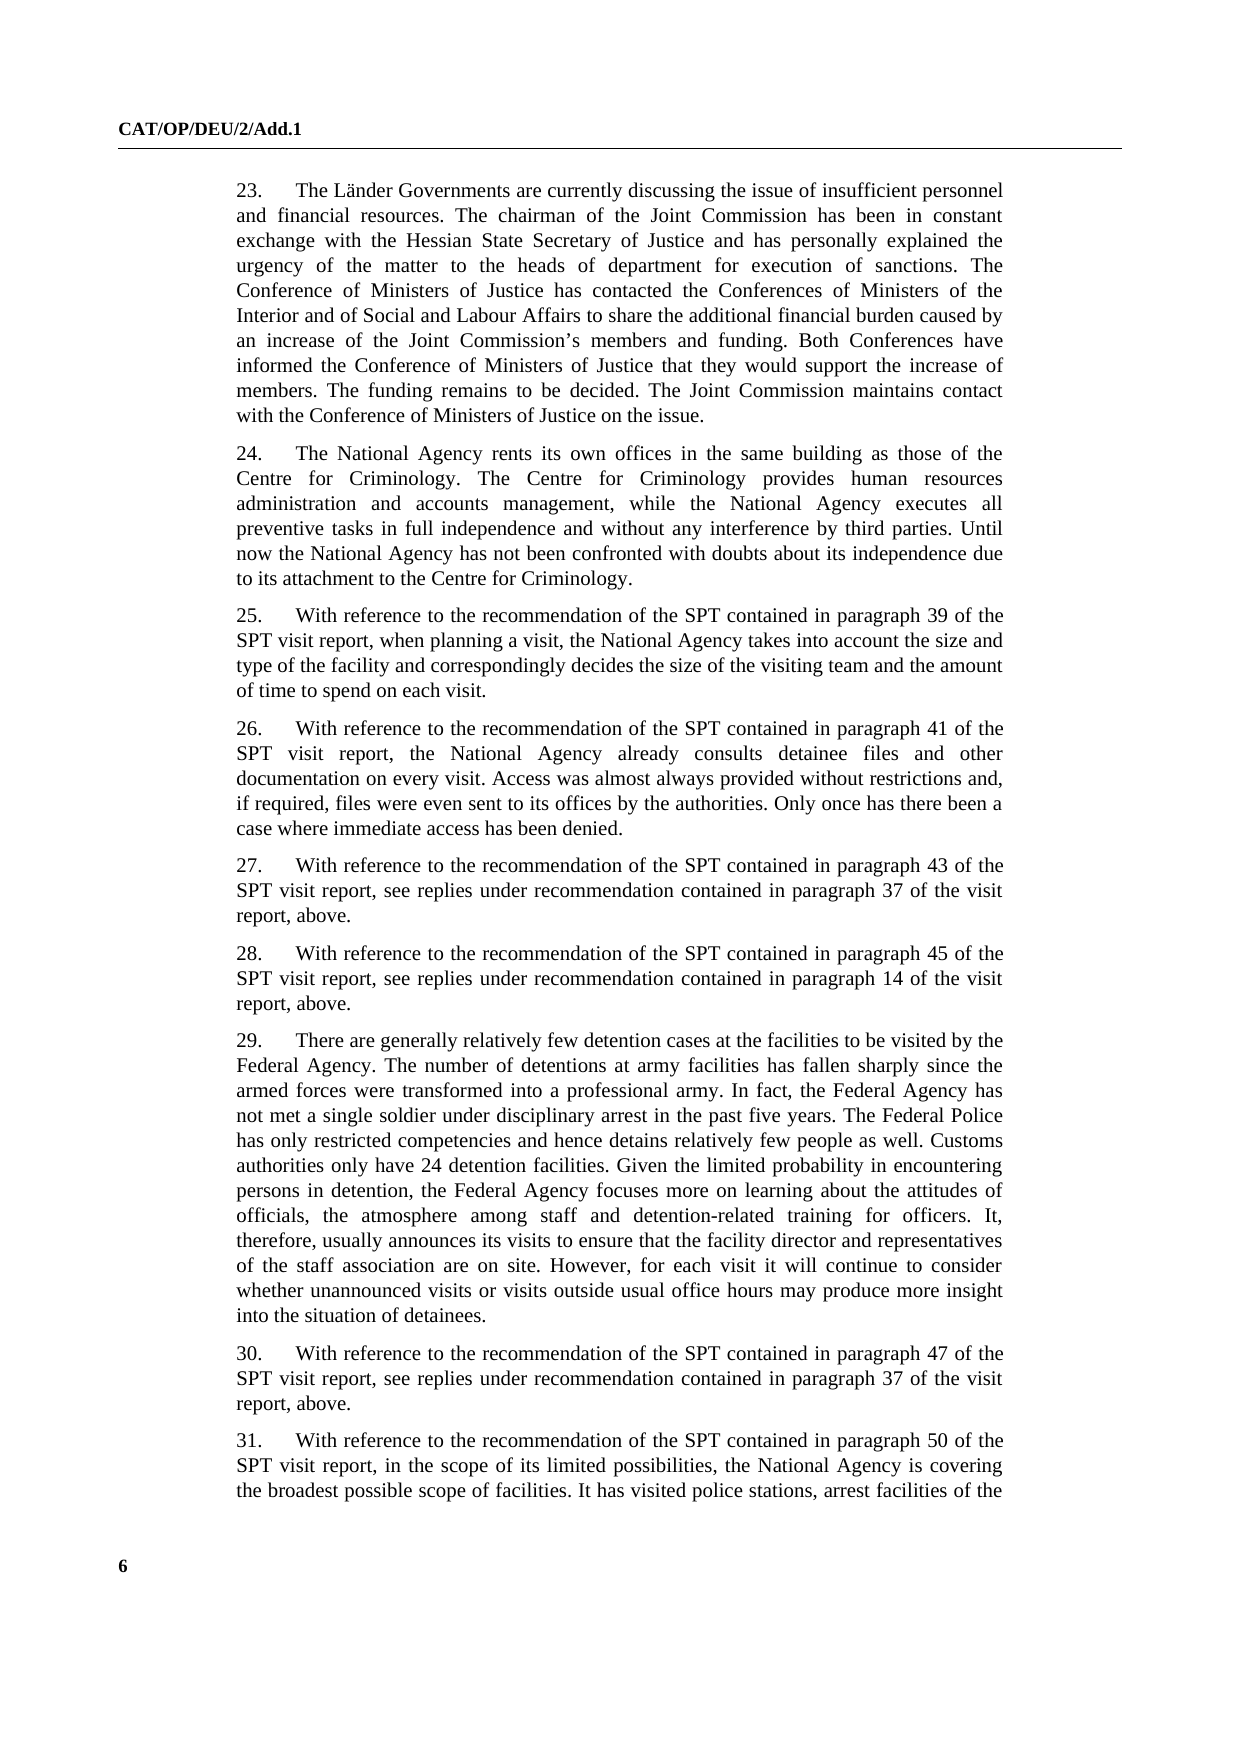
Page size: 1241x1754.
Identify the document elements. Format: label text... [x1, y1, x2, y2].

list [236, 1427, 1004, 1502]
list There are generally relatively few detention cases at the facilities to be visited by the Federal Agency. The number of detentions at army facilities has fallen sharply since the armed forces were transformed into a professional army. In fact, the Federal Agency has not met a single soldier under disciplinary arrest in the past five years. The Federal Police has only restricted competencies and hence detains relatively few people as well. Customs authorities only have 24 detention facilities. Given the limited probability in encountering persons in detention, the Federal Agency focuses more on learning about the attitudes of officials, the atmosphere among staff and detention-related training for officers. It, therefore, usually announces its visits to ensure that the facility director and representatives of the staff association are on site. However, for each visit it will continue to consider whether unannounced visits or visits outside usual office hours may produce more insight into the situation of detainees. [236, 1027, 1004, 1327]
list The National Agency rents its own offices in the same building as those of the Centre for Criminology. The Centre for Criminology provides human resources administration and accounts management, while the National Agency executes all preventive tasks in full independence and without any interference by third parties. Until now the National Agency has not been confronted with doubts about its independence due to its attachment to the Centre for Criminology. [236, 440, 1004, 590]
list With reference to the recommendation of the SPT contained in paragraph 39 of the SPT visit report, when planning a visit, the National Agency takes into account the size and type of the facility and correspondingly decides the size of the visiting team and the amount of time to spend on each visit. [236, 602, 1004, 702]
list With reference to the recommendation of the SPT contained in paragraph 47 of the SPT visit report, see replies under recommendation contained in paragraph 37 of the visit report, above. [236, 1340, 1004, 1415]
list With reference to the recommendation of the SPT contained in paragraph 43 of the SPT visit report, see replies under recommendation contained in paragraph 37 of the visit report, above. [236, 852, 1004, 927]
list The Länder Governments are currently discussing the issue of insufficient personnel and financial resources. The chairman of the Joint Commission has been in constant exchange with the Hessian State Secretary of Justice and has personally explained the urgency of the matter to the heads of department for execution of sanctions. The Conference of Ministers of Justice has contacted the Conferences of Ministers of the Interior and of Social and Labour Affairs to share the additional financial burden caused by an increase of the Joint Commission’s members and funding. Both Conferences have informed the Conference of Ministers of Justice that they would support the increase of members. The funding remains to be decided. The Joint Commission maintains contact with the Conference of Ministers of Justice on the issue. [236, 177, 1004, 427]
list With reference to the recommendation of the SPT contained in paragraph 45 of the SPT visit report, see replies under recommendation contained in paragraph 14 of the visit report, above. [236, 940, 1004, 1015]
list With reference to the recommendation of the SPT contained in paragraph 41 of the SPT visit report, the National Agency already consults detainee files and other documentation on every visit. Access was almost always provided without restrictions and, if required, files were even sent to its offices by the authorities. Only once has there been a case where immediate access has been denied. [236, 715, 1004, 840]
